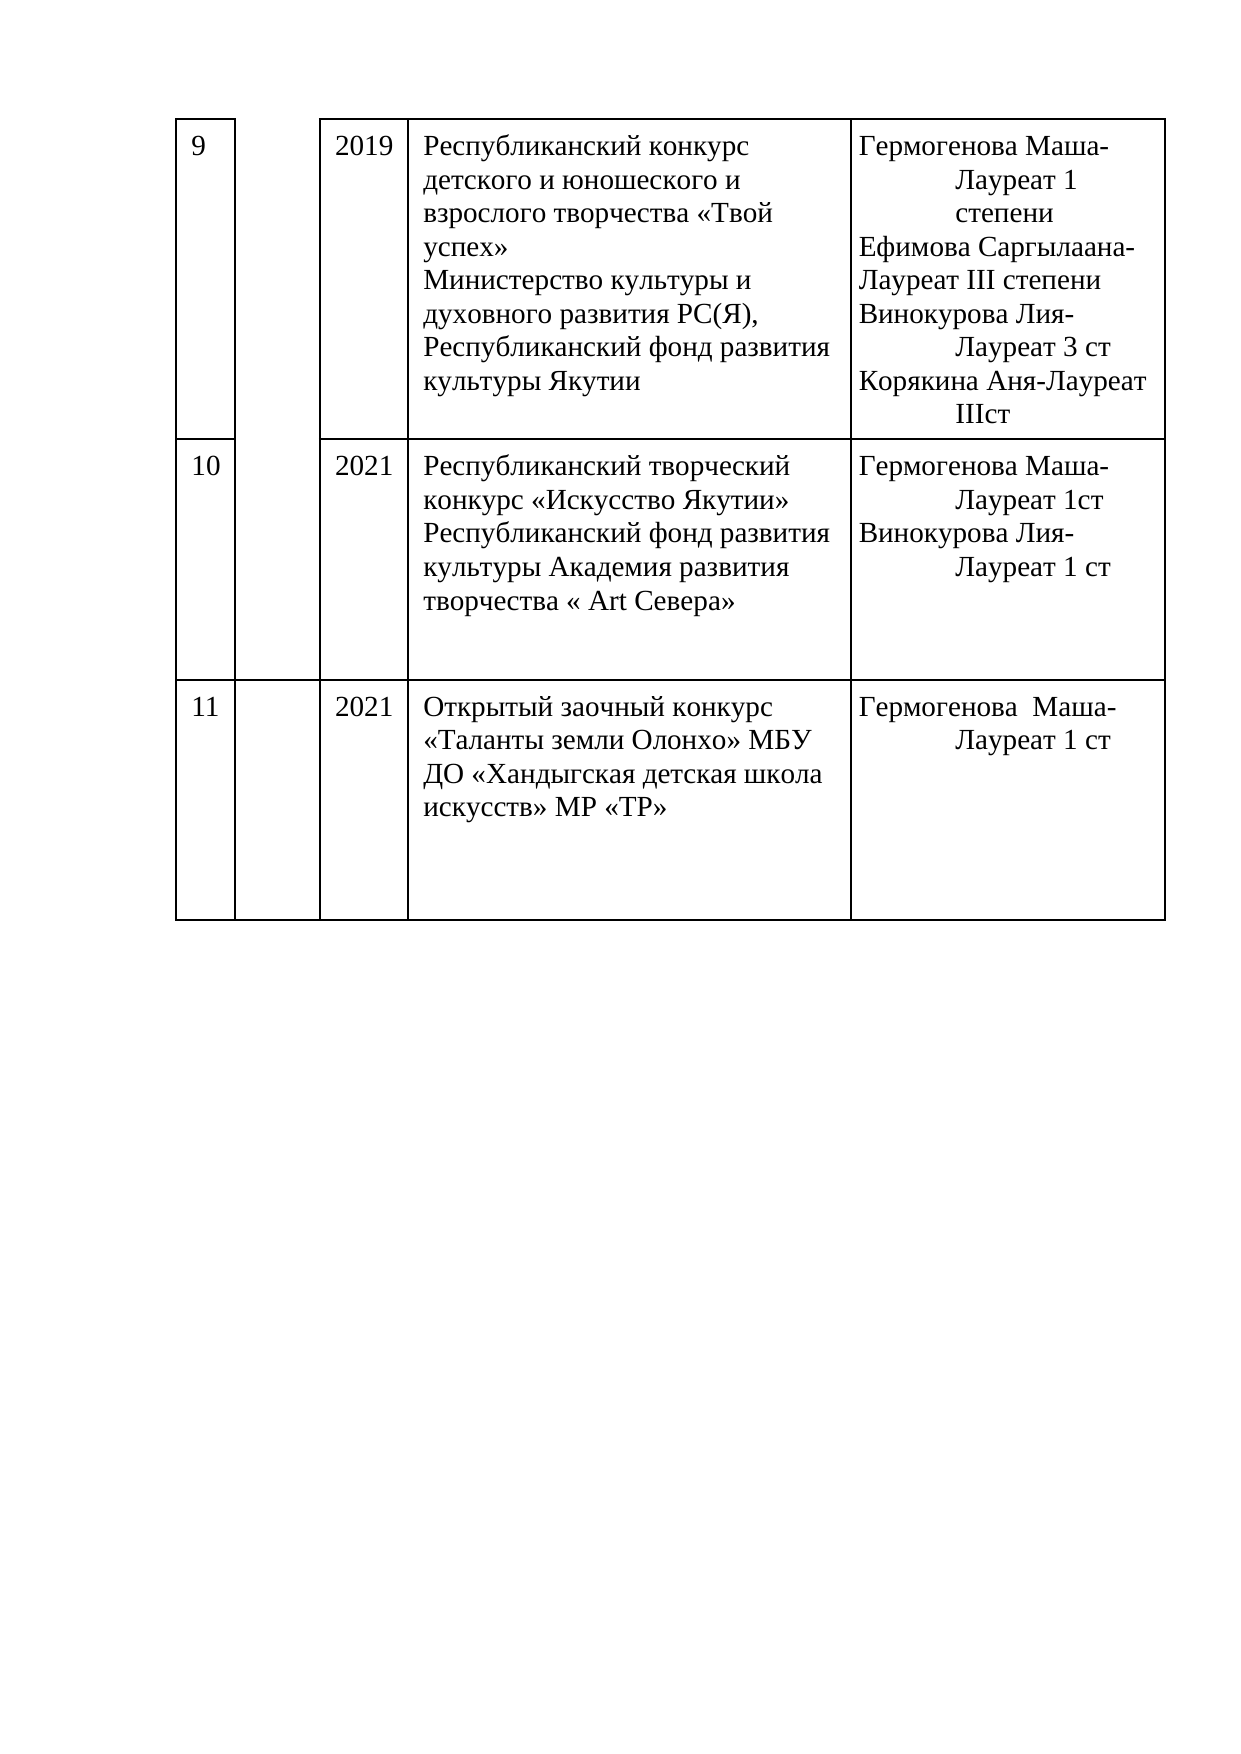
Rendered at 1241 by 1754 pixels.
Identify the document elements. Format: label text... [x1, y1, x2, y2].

table_cell 2019 [321, 120, 407, 438]
table_cell 2021 [321, 681, 407, 919]
table_cell Республиканский творческий конкурс «Искусство Якутии» Республиканский фонд развития культуры Академия развития творчества « Art Севера» [409, 440, 850, 678]
table_cell Гермогенова Маша-Лауреат 1 ст [852, 681, 1164, 919]
table_cell [236, 681, 319, 919]
table_cell 10 [177, 440, 234, 678]
table_cell Открытый заочный конкурс «Таланты земли Олонхо» МБУ ДО «Хандыгская детская школа искусств» МР «ТР» [409, 681, 850, 919]
table_cell 2021 [321, 440, 407, 678]
table_cell Гермогенова Маша- Лауреат 1ст Винокурова Лия-Лауреат 1 ст [852, 440, 1164, 678]
table_cell 9 [177, 120, 234, 438]
table_cell Республиканский конкурс детского и юношеского и взрослого творчества «Твой успех» Министерство культуры и духовного развития РС(Я), Республиканский фонд развития культуры Якутии [409, 120, 850, 438]
table_cell 11 [177, 681, 234, 919]
table_cell Гермогенова Маша-Лауреат 1 степени Ефимова Саргылаана- Лауреат III степени Винокурова Лия- Лауреат 3 ст Корякина Аня-Лауреат IIIст [852, 120, 1164, 438]
